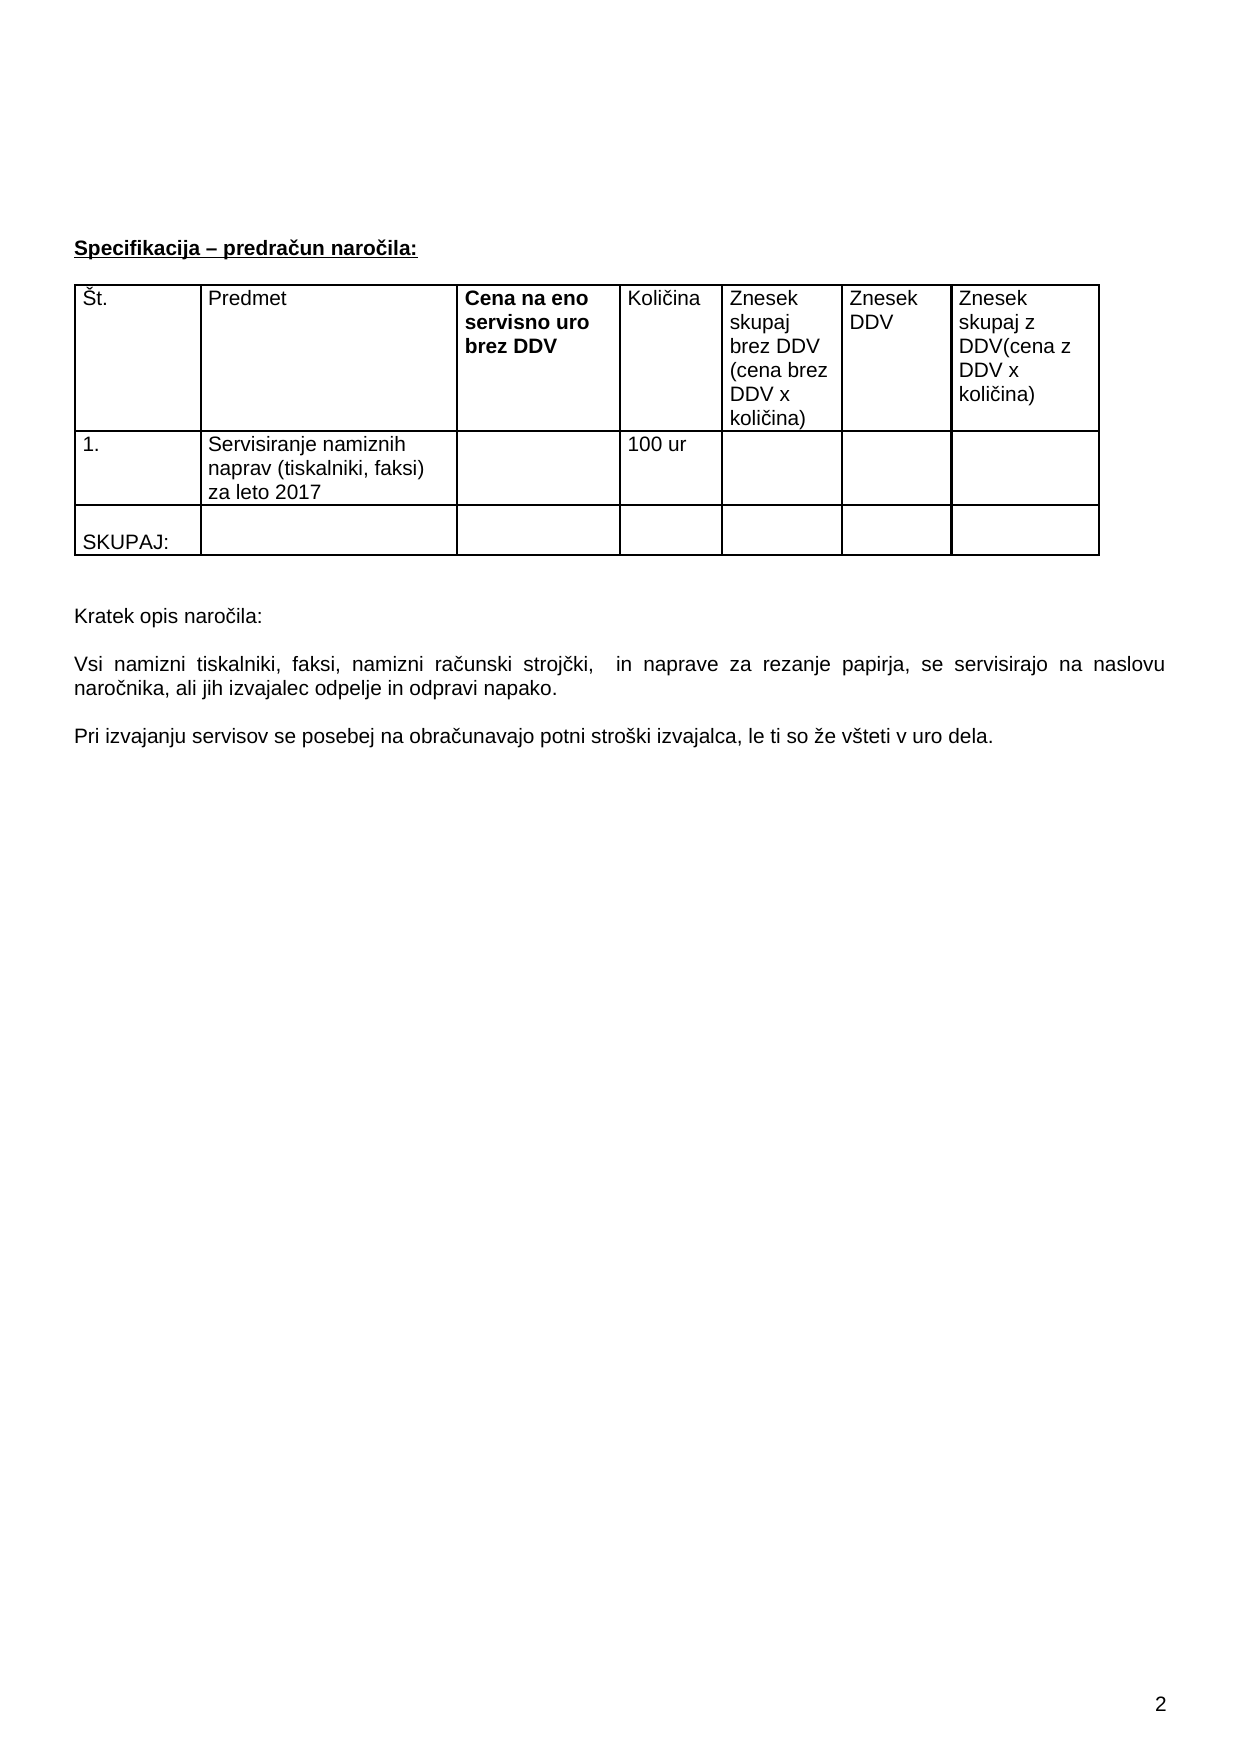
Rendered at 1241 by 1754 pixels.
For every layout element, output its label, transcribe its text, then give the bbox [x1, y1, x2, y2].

table_cell 100 ur [621, 432, 721, 504]
table_header Količina [621, 286, 721, 430]
table_header Št. [76, 286, 200, 430]
table_cell SKUPAJ: [76, 506, 200, 554]
table_cell [843, 432, 950, 504]
table_cell 1. [76, 432, 200, 504]
table_cell Servisiranje namiznih naprav (tiskalniki, faksi) za leto 2017 [202, 432, 456, 504]
table_cell [458, 432, 619, 504]
text Specifikacija – predračun naročila: [74, 236, 1166, 260]
table_header Cena na eno servisno uro brez DDV [458, 286, 619, 430]
text Vsi namizni tiskalniki, faksi, namizni računski strojčki, in naprave za rezanje papirja, se servisirajo na naslovu naročnika, ali jih izvajalec odpelje in odpravi napako. [74, 652, 1166, 700]
table_header Znesek skupaj z DDV(cena z DDV x količina) [953, 286, 1098, 430]
table_header Znesek skupaj brez DDV (cena brez DDV x količina) [723, 286, 841, 430]
table_cell [953, 432, 1098, 504]
table_cell [202, 506, 456, 554]
text Pri izvajanju servisov se posebej na obračunavajo potni stroški izvajalca, le ti so že všteti v uro dela. [74, 724, 1166, 748]
table_cell [953, 506, 1098, 554]
table_cell [621, 506, 721, 554]
table_cell [723, 432, 841, 504]
table_cell [458, 506, 619, 554]
text Kratek opis naročila: [74, 604, 1166, 628]
table_header Znesek DDV [843, 286, 950, 430]
table_cell [843, 506, 950, 554]
table_header Predmet [202, 286, 456, 430]
table_cell [723, 506, 841, 554]
